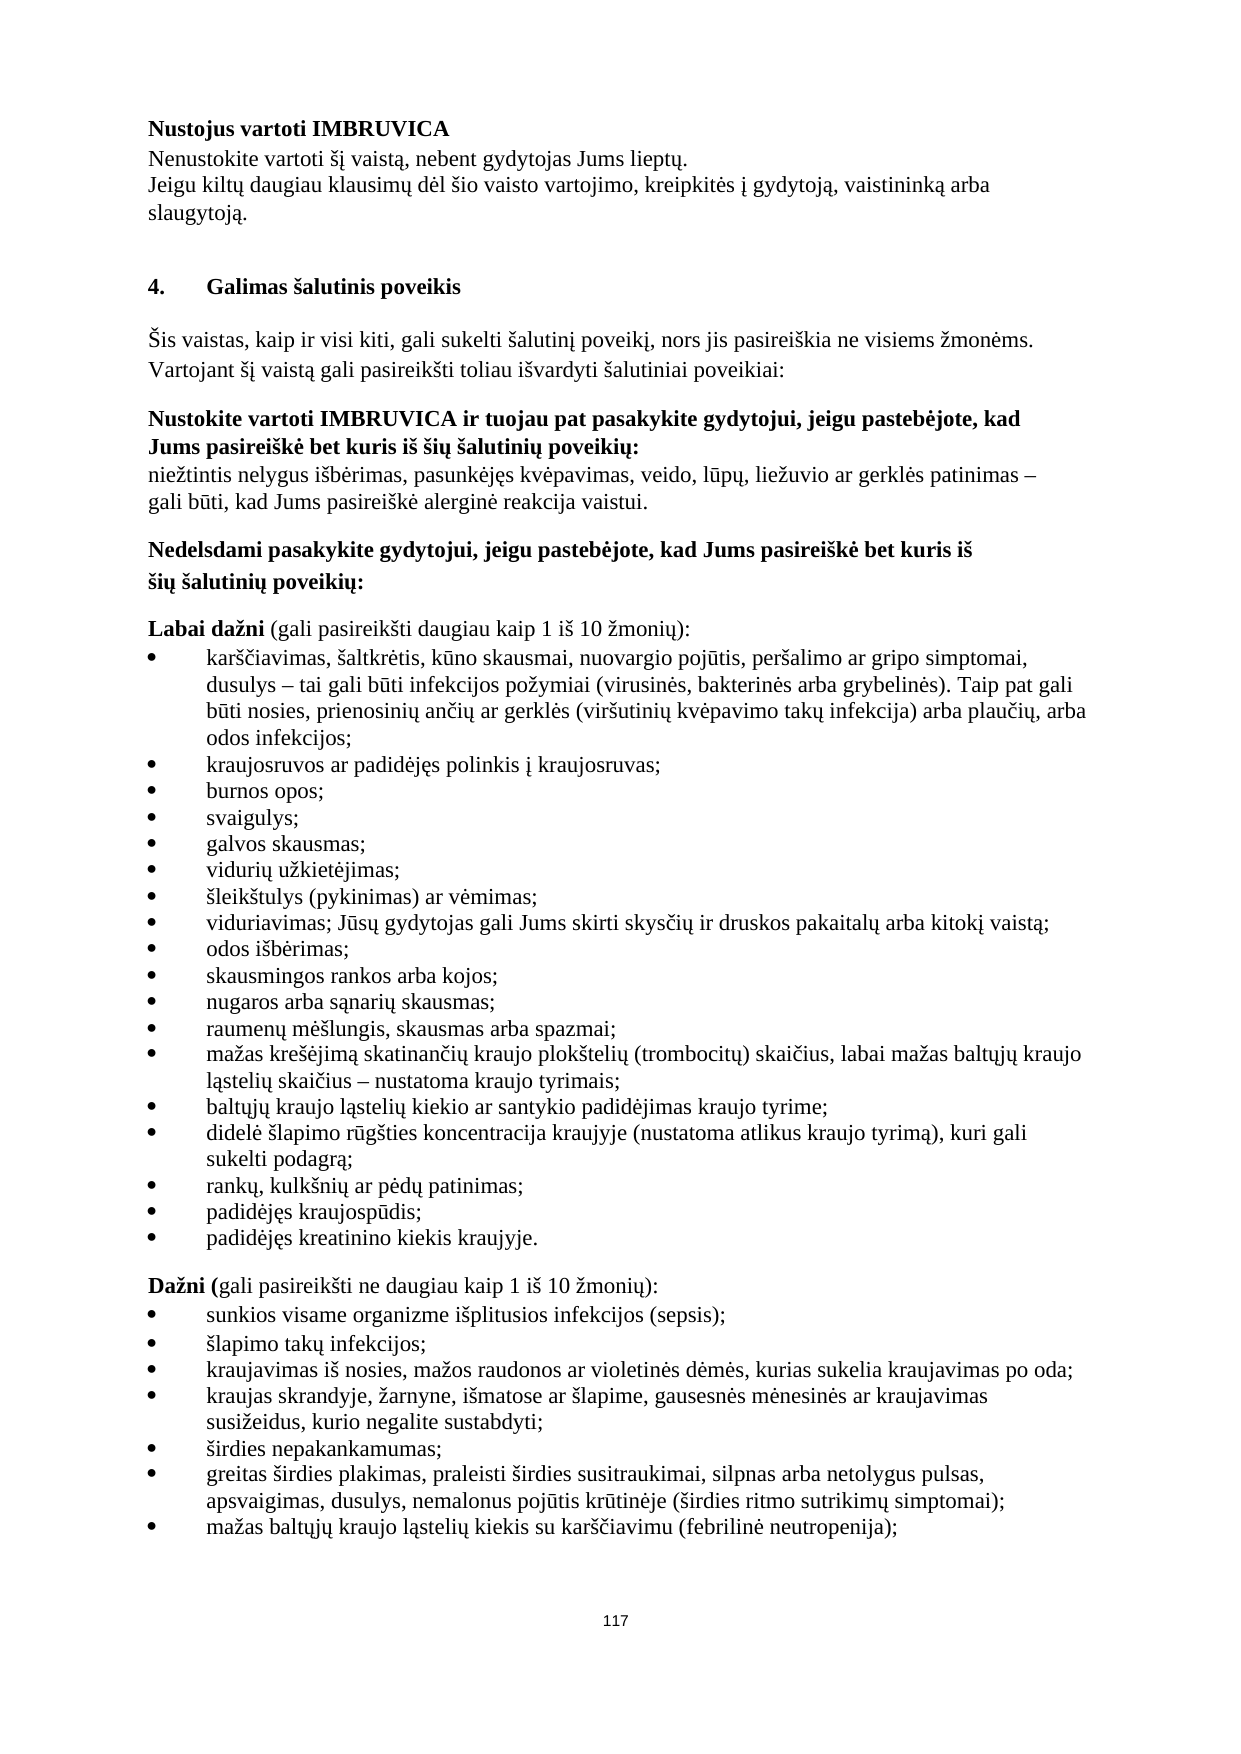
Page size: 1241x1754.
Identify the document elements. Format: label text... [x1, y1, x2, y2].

list karščiavimas, šaltkrėtis, kūno skausmai, nuovargio pojūtis, peršalimo ar gripo simptomai, dusulys – tai gali būti infekcijos požymiai (virusinės, bakterinės arba grybelinės). Taip pat gali būti nosies, prienosinių ančių ar gerklės (viršutinių kvėpavimo takų infekcija) arba plaučių, arba odos infekcijos; [148, 644, 1088, 751]
text Labai dažni (gali pasireikšti daugiau kaip 1 iš 10 žmonių): [148, 615, 1090, 641]
list mažas krešėjimą skatinančių kraujo plokštelių (trombocitų) skaičius, labai mažas baltųjų kraujo ląstelių skaičius – nustatoma kraujo tyrimais; [148, 1041, 1083, 1093]
list Galimas šalutinis poveikis [148, 273, 1090, 299]
list mažas baltųjų kraujo ląstelių kiekis su karščiavimu (febrilinė neutropenija); [148, 1513, 1090, 1539]
list padidėjęs kraujospūdis; [148, 1198, 1090, 1224]
list vidurių užkietėjimas; [148, 856, 1090, 883]
list rankų, kulkšnių ar pėdų patinimas; [148, 1172, 1090, 1198]
list svaigulys; [148, 804, 1090, 830]
list burnos opos; [148, 777, 1090, 804]
text Nedelsdami pasakykite gydytojui, jeigu pastebėjote, kad Jums pasireiškė bet kuris iš šių šalutinių poveikių: [148, 536, 1006, 594]
list širdies nepakankamumas; [148, 1434, 1090, 1461]
list odos išbėrimas; [148, 936, 1090, 962]
list nugaros arba sąnarių skausmas; [148, 988, 1090, 1014]
text Nustojus vartoti IMBRUVICA [148, 115, 1090, 141]
text 117 [148, 1612, 1083, 1630]
list kraujosruvos ar padidėjęs polinkis į kraujosruvas; [148, 751, 1090, 777]
list skausmingos rankos arba kojos; [148, 962, 1090, 988]
text Šis vaistas, kaip ir visi kiti, gali sukelti šalutinį poveikį, nors jis pasireiškia ne visiems žmonėms. [148, 326, 1090, 353]
list greitas širdies plakimas, praleisti širdies susitraukimai, silpnas arba netolygus pulsas, apsvaigimas, dusulys, nemalonus pojūtis krūtinėje (širdies ritmo sutrikimų simptomai); [148, 1461, 1006, 1513]
text niežtintis nelygus išbėrimas, pasunkėjęs kvėpavimas, veido, lūpų, liežuvio ar gerklės patinimas – gali būti, kad Jums pasireiškė alerginė reakcija vaistui. [148, 461, 1077, 515]
list padidėjęs kreatinino kiekis kraujyje. [148, 1224, 1090, 1251]
list kraujavimas iš nosies, mažos raudonos ar violetinės dėmės, kurias sukelia kraujavimas po oda; [148, 1356, 1090, 1382]
text Vartojant šį vaistą gali pasireikšti toliau išvardyti šalutiniai poveikiai: [148, 356, 1090, 382]
list didelė šlapimo rūgšties koncentracija kraujyje (nustatoma atlikus kraujo tyrimą), kuri gali sukelti podagrą; [148, 1119, 1029, 1172]
list baltųjų kraujo ląstelių kiekio ar santykio padidėjimas kraujo tyrime; [148, 1093, 1090, 1119]
text Nenustokite vartoti šį vaistą, nebent gydytojas Jums lieptų. [148, 145, 1090, 172]
text Nustokite vartoti IMBRUVICA ir tuojau pat pasakykite gydytojui, jeigu pastebėjote, kad Jums pasireiškė bet kuris iš šių šalutinių poveikių: [148, 405, 1079, 459]
list sunkios visame organizme išplitusios infekcijos (sepsis); [148, 1301, 1090, 1328]
list galvos skausmas; [148, 830, 1090, 856]
list šlapimo takų infekcijos; [148, 1330, 1090, 1356]
text Dažni (gali pasireikšti ne daugiau kaip 1 iš 10 žmonių): [148, 1272, 1090, 1299]
list raumenų mėšlungis, skausmas arba spazmai; [148, 1014, 1090, 1041]
list kraujas skrandyje, žarnyne, išmatose ar šlapime, gausesnės mėnesinės ar kraujavimas susižeidus, kurio negalite sustabdyti; [148, 1382, 990, 1434]
list šleikštulys (pykinimas) ar vėmimas; [148, 883, 1090, 909]
text Jeigu kiltų daugiau klausimų dėl šio vaisto vartojimo, kreipkitės į gydytoją, vaistininką arba slaugytoją. [148, 172, 992, 225]
list viduriavimas; Jūsų gydytojas gali Jums skirti skysčių ir druskos pakaitalų arba kitokį vaistą; [148, 909, 1090, 936]
